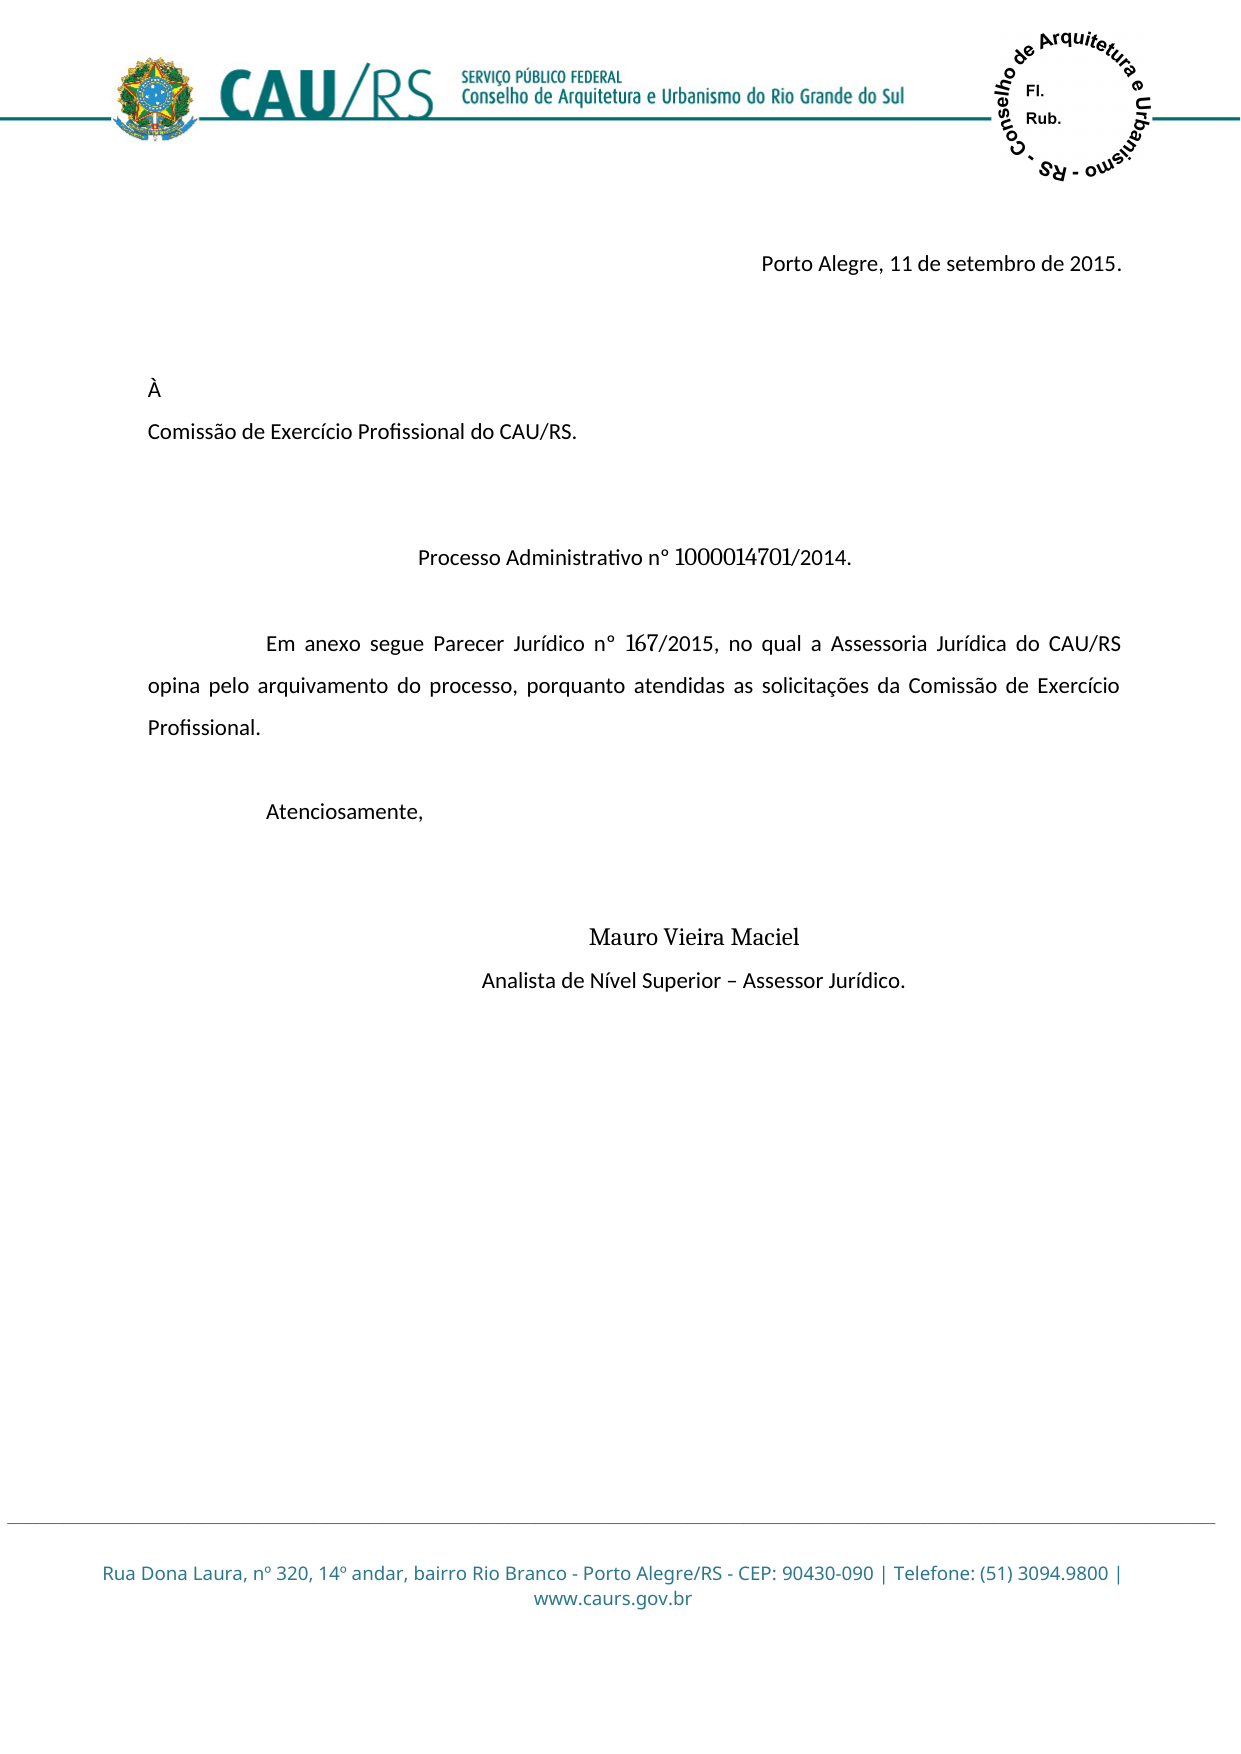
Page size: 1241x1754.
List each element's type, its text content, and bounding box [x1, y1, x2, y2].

text Analista de Nível Superior – Assessor Jurídico. [148, 966, 1122, 994]
text Atenciosamente, [148, 797, 1122, 825]
text À [148, 375, 1122, 403]
text Em anexo segue Parecer Jurídico nº /, no qual a Assessoria Jurídica do CAU/RS opina pelo arquivamento do processo, porquanto atendidas as solicitações da Comissão de Exercício Profissional. [148, 628, 1122, 741]
text Comissão de Exercício Profissional do CAU/RS. [148, 417, 1122, 445]
text Processo Administrativo nº /2014. [148, 543, 1122, 572]
text Porto Alegre, . [148, 249, 1122, 277]
picture [0, 0, 1241, 183]
